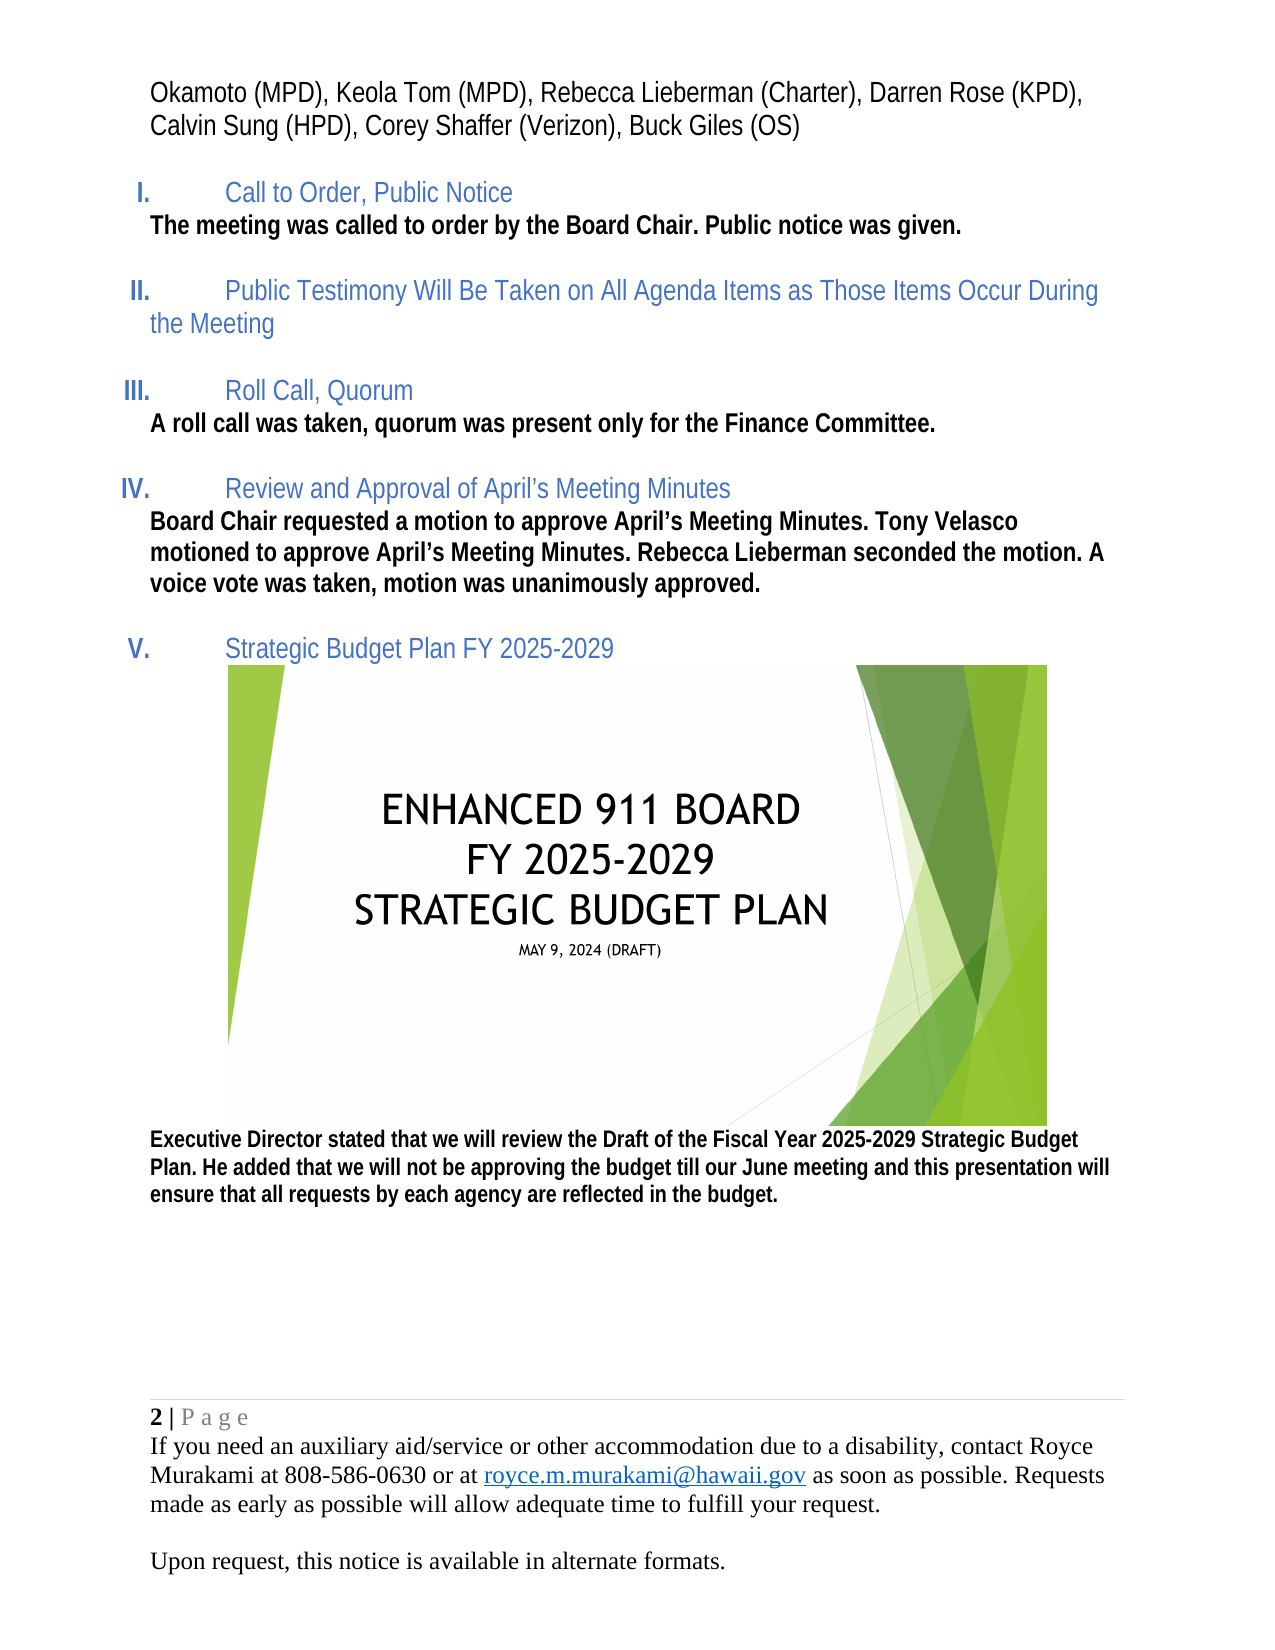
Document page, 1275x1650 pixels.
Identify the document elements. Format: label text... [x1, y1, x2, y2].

text The meeting was called to order by the Board Chair. Public notice was given. [150, 209, 1125, 240]
text Executive Director stated that we will review the Draft of the Fiscal Year 2025-2029 Strategic Budget Plan. He added that we will not be approving the budget till our June meeting and this presentation will ensure that all requests by each agency are reflected in the budget. [150, 1125, 1125, 1208]
text A roll call was taken, quorum was present only for the Finance Committee. [150, 407, 1125, 438]
list Call to Order, Public Notice [150, 175, 1125, 209]
picture [228, 665, 1047, 1126]
list Roll Call, Quorum [150, 373, 1125, 407]
list Public Testimony Will Be Taken on All Agenda Items as Those Items Occur During the Meeting [150, 273, 1125, 340]
list Review and Approval of April’s Meeting Minutes [150, 471, 1125, 505]
text Board Chair requested a motion to approve April’s Meeting Minutes. Tony Velasco motioned to approve April’s Meeting Minutes. Rebecca Lieberman seconded the motion. A voice vote was taken, motion was unanimously approved. [150, 505, 1125, 598]
list Strategic Budget Plan FY 2025-2029 [150, 631, 1125, 665]
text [150, 75, 1125, 142]
